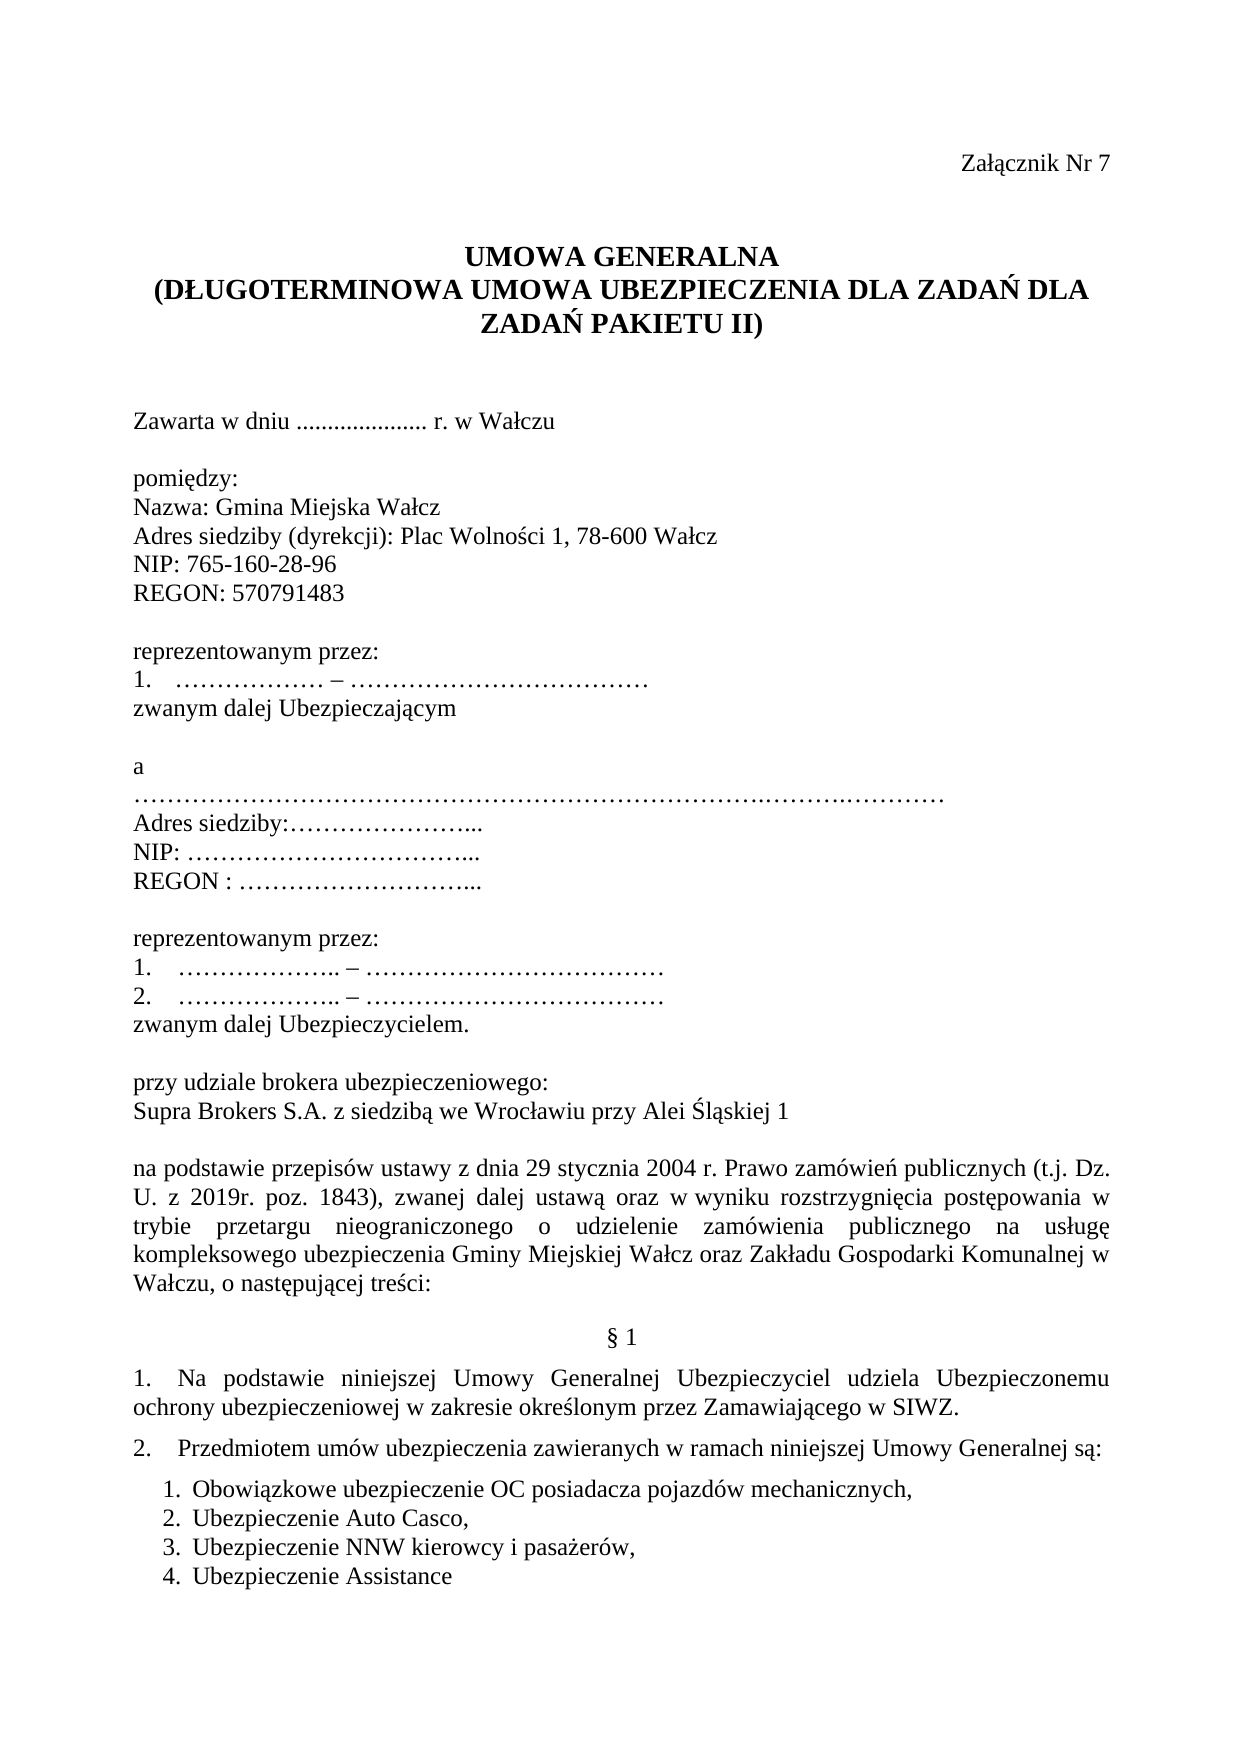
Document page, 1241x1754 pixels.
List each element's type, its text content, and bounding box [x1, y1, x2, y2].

text NIP: ……………………………... [133, 837, 1110, 866]
list ……………….. – ……………………………… [133, 981, 1110, 1009]
list Przedmiotem umów ubezpieczenia zawieranych w ramach niniejszej Umowy Generalnej są: [133, 1433, 1110, 1462]
list Ubezpieczenie Assistance [162, 1561, 1110, 1589]
text Załącznik Nr 7 [133, 148, 1110, 176]
list Ubezpieczenie Auto Casco, [162, 1503, 1110, 1532]
list ……………… – ……………………………… [133, 664, 1110, 693]
list Na podstawie niniejszej Umowy Generalnej Ubezpieczyciel udziela Ubezpieczonemu ochrony ubezpieczeniowej w zakresie określonym przez Zamawiającego w SIWZ. [133, 1363, 1110, 1421]
text Zawarta w dniu ..................... r. w Wałczu [133, 406, 1110, 434]
text a [133, 751, 1110, 779]
text zwanym dalej Ubezpieczycielem. [133, 1009, 1110, 1038]
text NIP: 765-160-28-96 [133, 549, 1110, 578]
text pomiędzy: [133, 463, 1110, 492]
text ………………………………………………………………….……….………… [133, 779, 1110, 808]
text na podstawie przepisów ustawy z dnia 29 stycznia 2004 r. Prawo zamówień publicznych (t.j. Dz. U. z 2019r. poz. 1843), zwanej dalej ustawą oraz w wyniku rozstrzygnięcia postępowania w trybie przetargu nieograniczonego o udzielenie zamówienia publicznego na usługę kompleksowego ubezpieczenia Gminy Miejskiej Wałcz oraz Zakładu Gospodarki Komunalnej w Wałczu, o następującej treści: [133, 1153, 1110, 1297]
text REGON : ………………………... [133, 866, 1110, 894]
text zwanym dalej Ubezpieczającym [133, 693, 1110, 722]
list Obowiązkowe ubezpieczenie OC posiadacza pojazdów mechanicznych, [162, 1474, 1110, 1503]
text reprezentowanym przez: [133, 636, 1110, 664]
text przy udziale brokera ubezpieczeniowego: [133, 1067, 1110, 1096]
list Ubezpieczenie NNW kierowcy i pasażerów, [162, 1532, 1110, 1561]
text 1 [133, 1322, 1110, 1351]
text REGON: 570791483 [133, 578, 1110, 607]
text UMOWA GENERALNA (DŁUGOTERMINOWA UMOWA UBEZPIECZENIA DLA ZADAŃ DLA ZADAŃ PAKIETU II) [133, 239, 1110, 339]
list ……………….. – ……………………………… [133, 952, 1110, 981]
text reprezentowanym przez: [133, 923, 1110, 952]
text Adres siedziby (dyrekcji): Plac Wolności 1, 78-600 Wałcz [133, 521, 1110, 549]
text Supra Brokers S.A. z siedzibą we Wrocławiu przy Alei Śląskiej 1 [133, 1096, 1110, 1124]
text Nazwa: Gmina Miejska Wałcz [133, 492, 1110, 521]
text Adres siedziby:…………………... [133, 808, 1110, 837]
